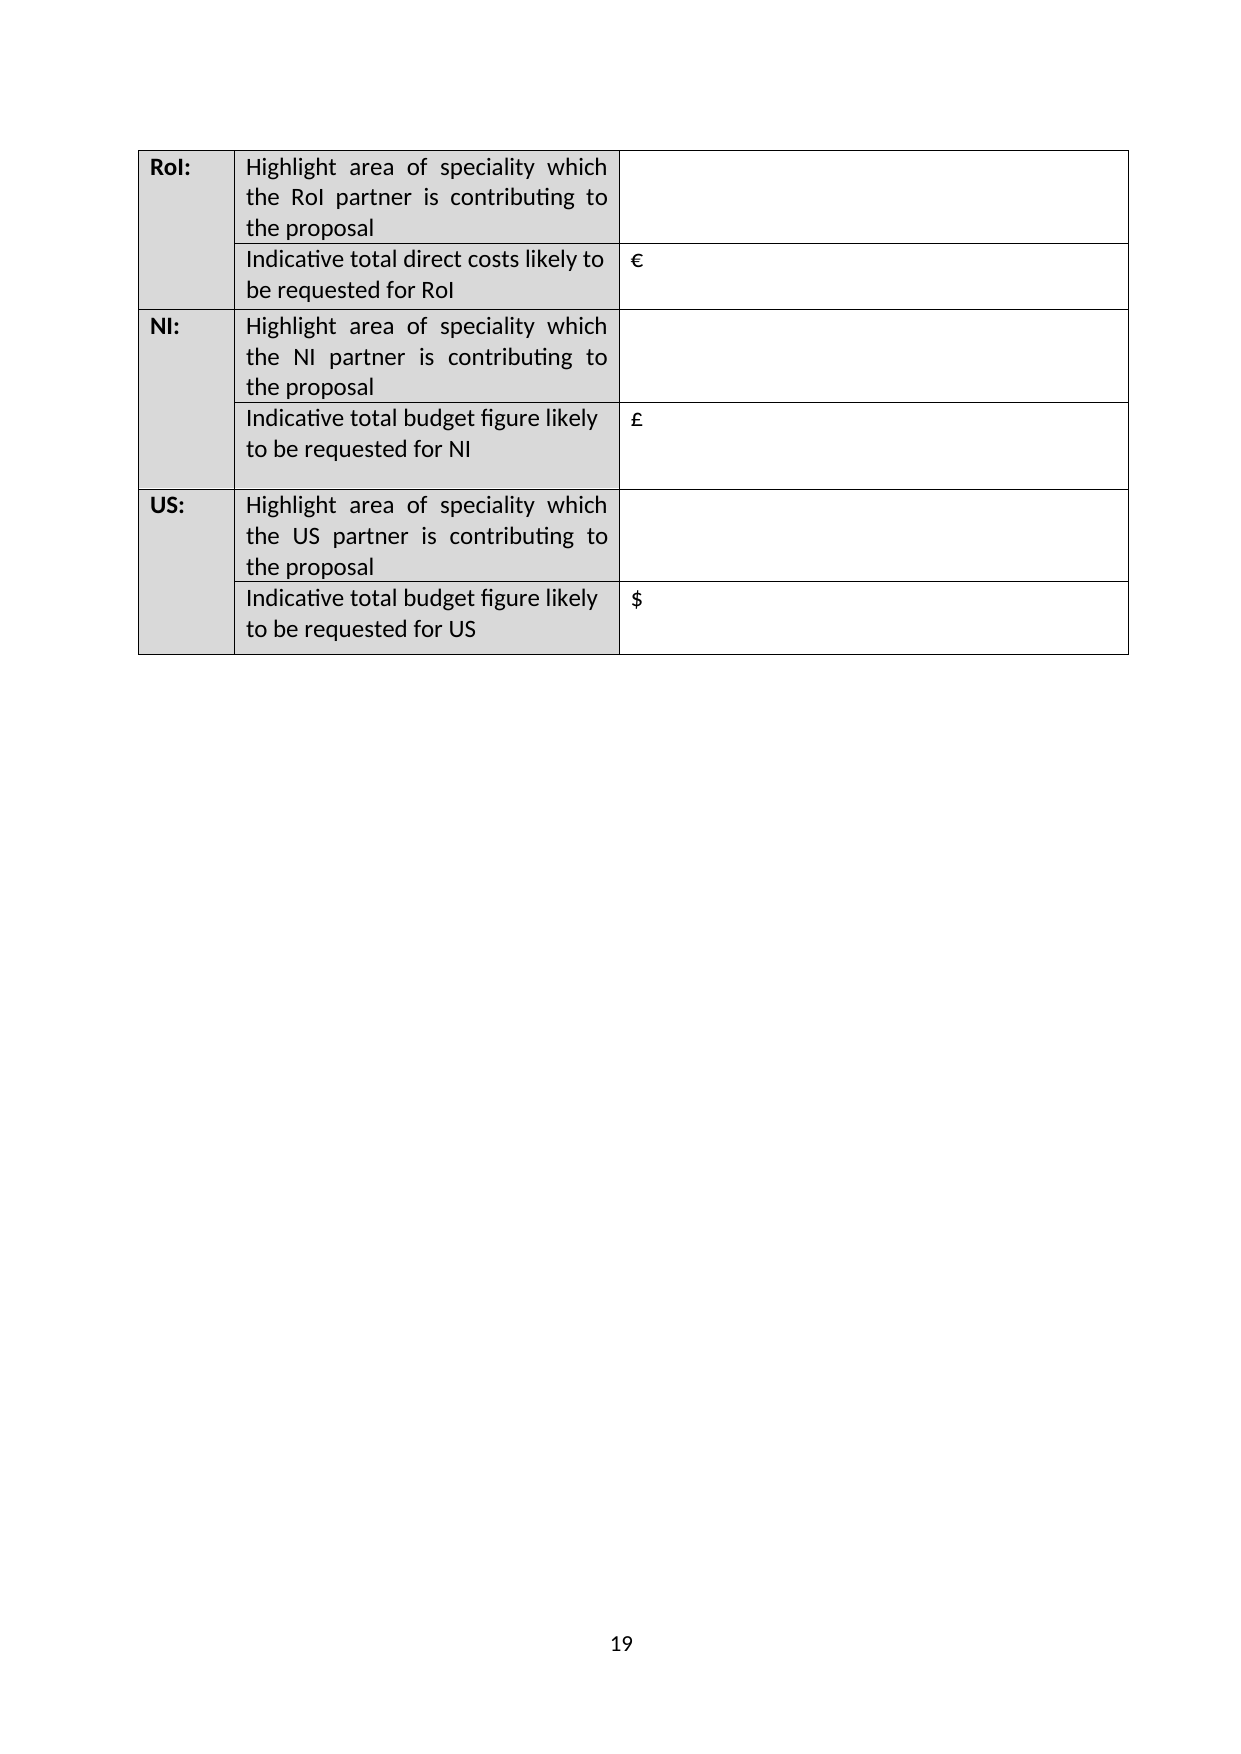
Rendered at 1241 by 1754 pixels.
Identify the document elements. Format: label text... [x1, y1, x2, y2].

table_cell Highlight area of speciality which the RoI partner is contributing to the proposal [235, 151, 619, 243]
table_cell Indicative total direct costs likely to be requested for RoI [235, 244, 619, 309]
table_cell [620, 490, 1128, 581]
table_cell € [620, 244, 1128, 309]
table_cell RoI: [139, 151, 234, 309]
table_cell Highlight area of speciality which the NI partner is contributing to the proposal [235, 310, 619, 402]
table_cell Indicative total budget figure likely to be requested for NI [235, 403, 619, 488]
table_cell Indicative total budget figure likely to be requested for US [235, 582, 619, 654]
table_cell $ [620, 582, 1128, 654]
table_cell Highlight area of speciality which the US partner is contributing to the proposal [235, 490, 619, 581]
table_cell [620, 310, 1128, 402]
table_cell NI: [139, 310, 234, 488]
table_cell US: [139, 490, 234, 654]
table_cell [620, 151, 1128, 243]
table_cell £ [620, 403, 1128, 488]
